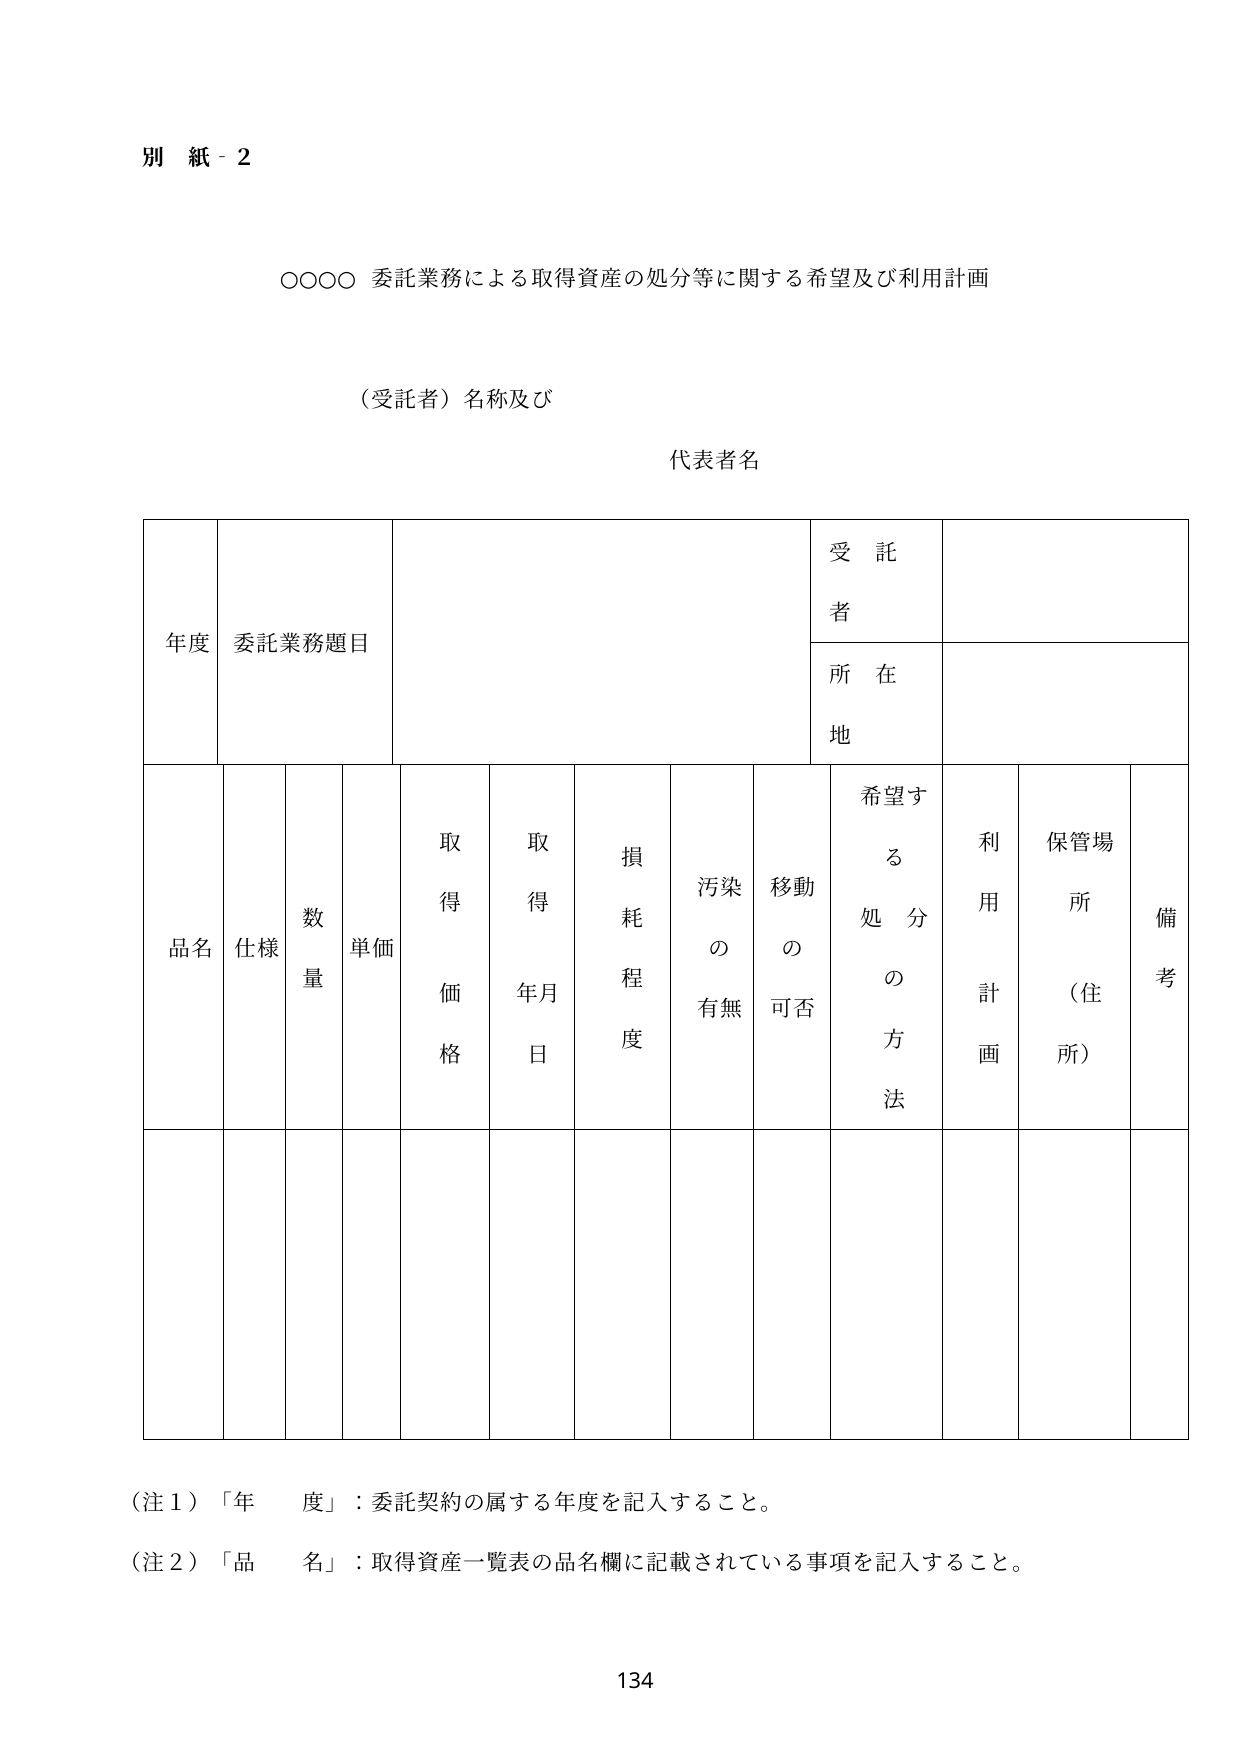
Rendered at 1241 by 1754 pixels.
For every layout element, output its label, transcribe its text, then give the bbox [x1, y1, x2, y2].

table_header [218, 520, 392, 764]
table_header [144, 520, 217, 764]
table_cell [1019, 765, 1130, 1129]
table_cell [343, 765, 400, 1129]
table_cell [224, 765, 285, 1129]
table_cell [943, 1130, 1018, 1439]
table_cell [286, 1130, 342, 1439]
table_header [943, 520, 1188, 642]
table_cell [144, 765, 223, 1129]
text ○○○○委託業務による取得資産の処分等に関する希望及び利用計画 [119, 246, 1150, 307]
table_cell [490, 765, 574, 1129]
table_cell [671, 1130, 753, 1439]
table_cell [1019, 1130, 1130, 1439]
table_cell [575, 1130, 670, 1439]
text （注１）「年 度」：委託契約の属する年度を記入すること。 [119, 1470, 1150, 1531]
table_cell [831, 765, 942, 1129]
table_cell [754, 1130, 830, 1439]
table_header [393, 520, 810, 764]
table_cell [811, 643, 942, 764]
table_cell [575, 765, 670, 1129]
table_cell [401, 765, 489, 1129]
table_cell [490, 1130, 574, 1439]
text 代表者名 [119, 428, 1150, 489]
text 別 紙‐２ [119, 125, 1150, 186]
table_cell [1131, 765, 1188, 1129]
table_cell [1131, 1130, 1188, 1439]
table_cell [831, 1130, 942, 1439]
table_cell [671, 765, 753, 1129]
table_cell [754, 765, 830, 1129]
text （受託者）名称及び [119, 368, 1150, 428]
text （注２）「品 名」：取得資産一覧表の品名欄に記載されている事項を記入すること。 [119, 1531, 1150, 1592]
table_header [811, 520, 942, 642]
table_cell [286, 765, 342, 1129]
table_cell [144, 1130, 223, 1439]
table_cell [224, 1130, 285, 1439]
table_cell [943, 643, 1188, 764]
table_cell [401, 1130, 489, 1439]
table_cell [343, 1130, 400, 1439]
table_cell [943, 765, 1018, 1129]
